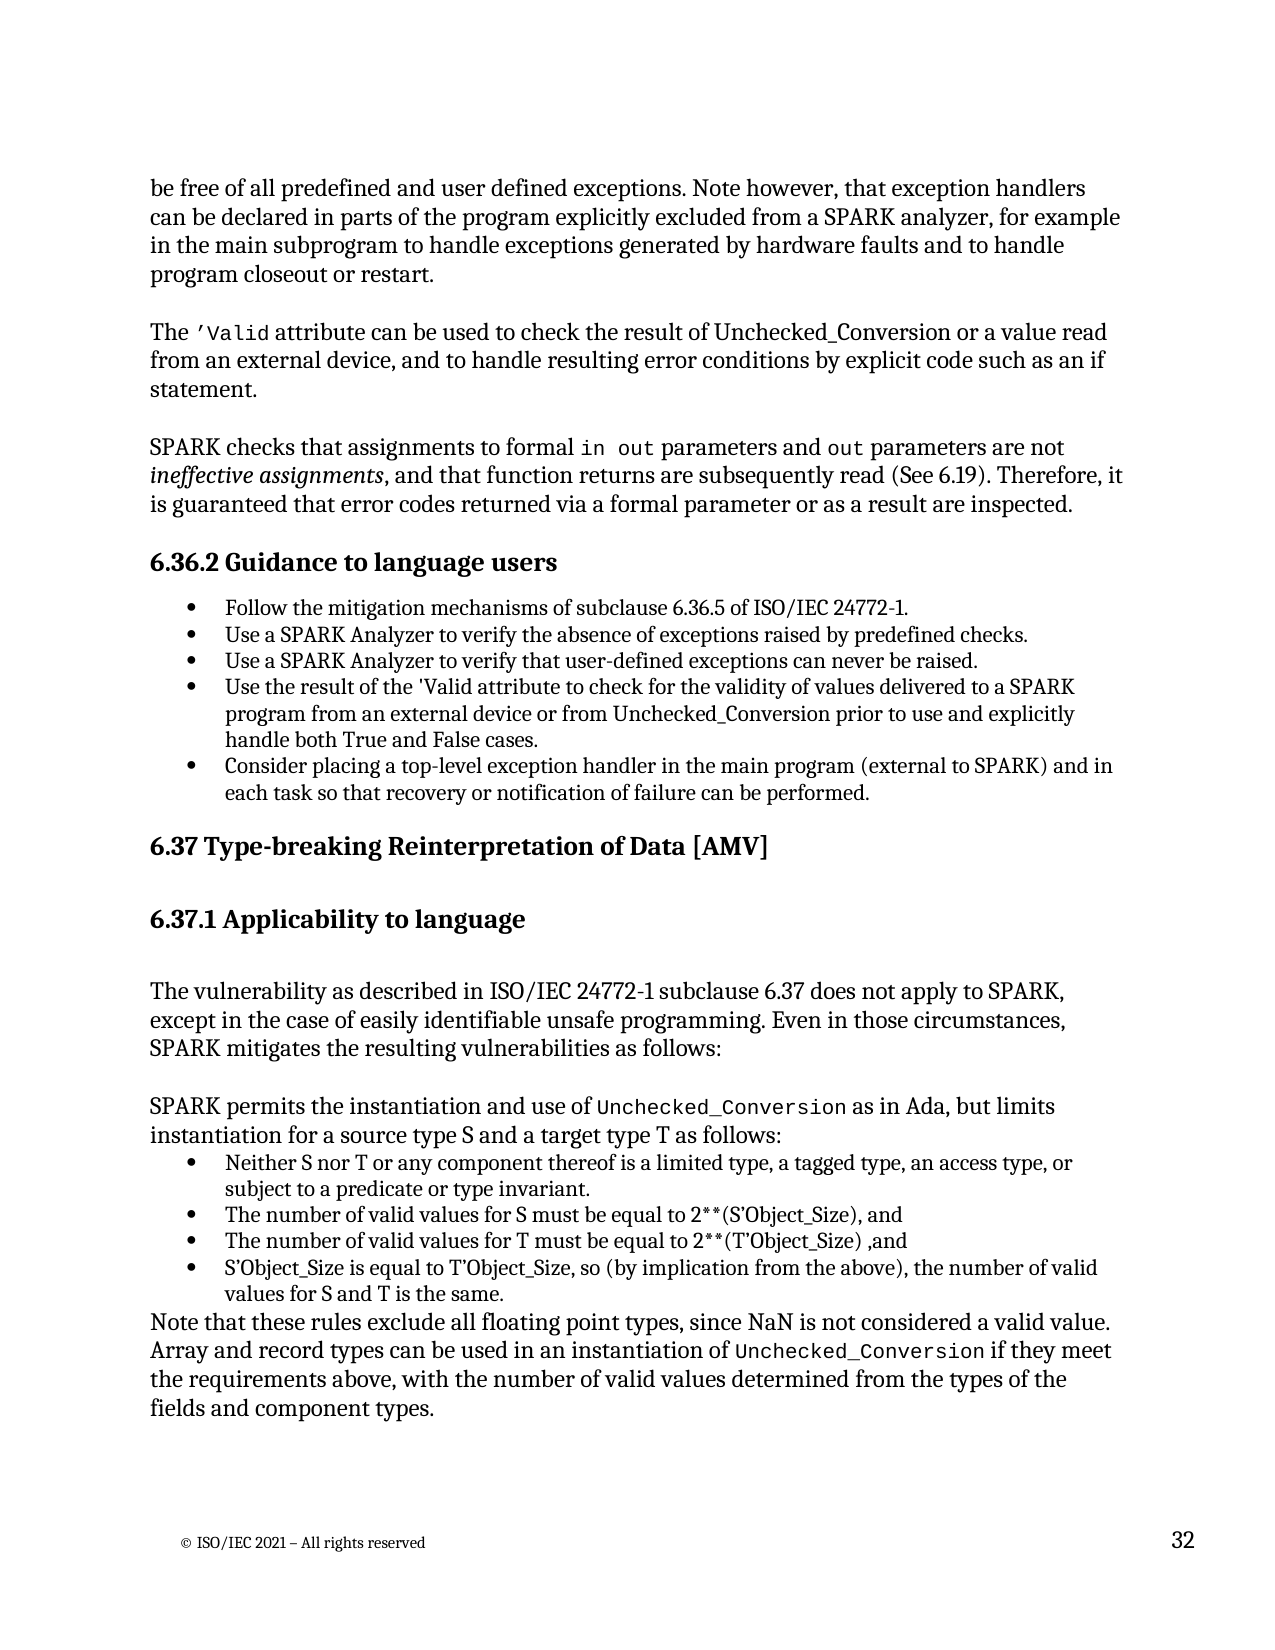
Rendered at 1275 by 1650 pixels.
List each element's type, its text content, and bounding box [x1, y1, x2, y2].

list Use a SPARK Analyzer to verify that user-defined exceptions can never be raised. [187, 648, 1125, 674]
text The ’Valid attribute can be used to check the result of Unchecked_Conversion or a value read from an external device, and to handle resulting error conditions by explicit code such as an if statement. [150, 317, 1125, 404]
list Use a SPARK Analyzer to verify the absence of exceptions raised by predefined checks. [187, 621, 1125, 648]
subtitle 6.36.2 Guidance to language users [150, 547, 1125, 579]
list Consider placing a top-level exception handler in the main program (external to SPARK) and in each task so that recovery or notification of failure can be performed. [187, 753, 1125, 806]
text The vulnerability as described in ISO/IEC 24772-1 subclause 6.37 does not apply to SPARK, except in the case of easily identifiable unsafe programming. Even in those circumstances, SPARK mitigates the resulting vulnerabilities as follows: [150, 977, 1125, 1063]
list The number of valid values for T must be equal to 2**(T’Object_Size) ,and [187, 1228, 1125, 1255]
list Use the result of the 'Valid attribute to check for the validity of values delivered to a SPARK program from an external device or from Unchecked_Conversion prior to use and explicitly handle both True and False cases. [187, 674, 1125, 753]
subtitle 6.37.1 Applicability to language [150, 904, 1125, 935]
text Note that these rules exclude all floating point types, since NaN is not considered a valid value. Array and record types can be used in an instantiation of Unchecked_Conversion if they meet the requirements above, with the number of valid values determined from the types of the fields and component types. [150, 1307, 1125, 1422]
text SPARK checks that assignments to formal in out parameters and out parameters are not ineffective assignments, and that function returns are subsequently read (See 6.19). Therefore, it is guaranteed that error codes returned via a formal parameter or as a result are inspected. [150, 432, 1125, 519]
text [150, 174, 1125, 289]
text SPARK permits the instantiation and use of Unchecked_Conversion as in Ada, but limits instantiation for a source type S and a target type T as follows: [150, 1092, 1125, 1149]
list Neither S nor T or any component thereof is a limited type, a tagged type, an access type, or subject to a predicate or type invariant. [187, 1149, 1125, 1202]
subtitle 6.37 Type-breaking Reinterpretation of Data [AMV] [150, 831, 1125, 862]
list The number of valid values for S must be equal to 2**(S’Object_Size), and [187, 1202, 1125, 1228]
list Follow the mitigation mechanisms of subclause 6.36.5 of ISO/IEC 24772-1. [187, 595, 1125, 621]
list S’Object_Size is equal to T’Object_Size, so (by implication from the above), the number of valid values for S and T is the same. [187, 1255, 1125, 1307]
